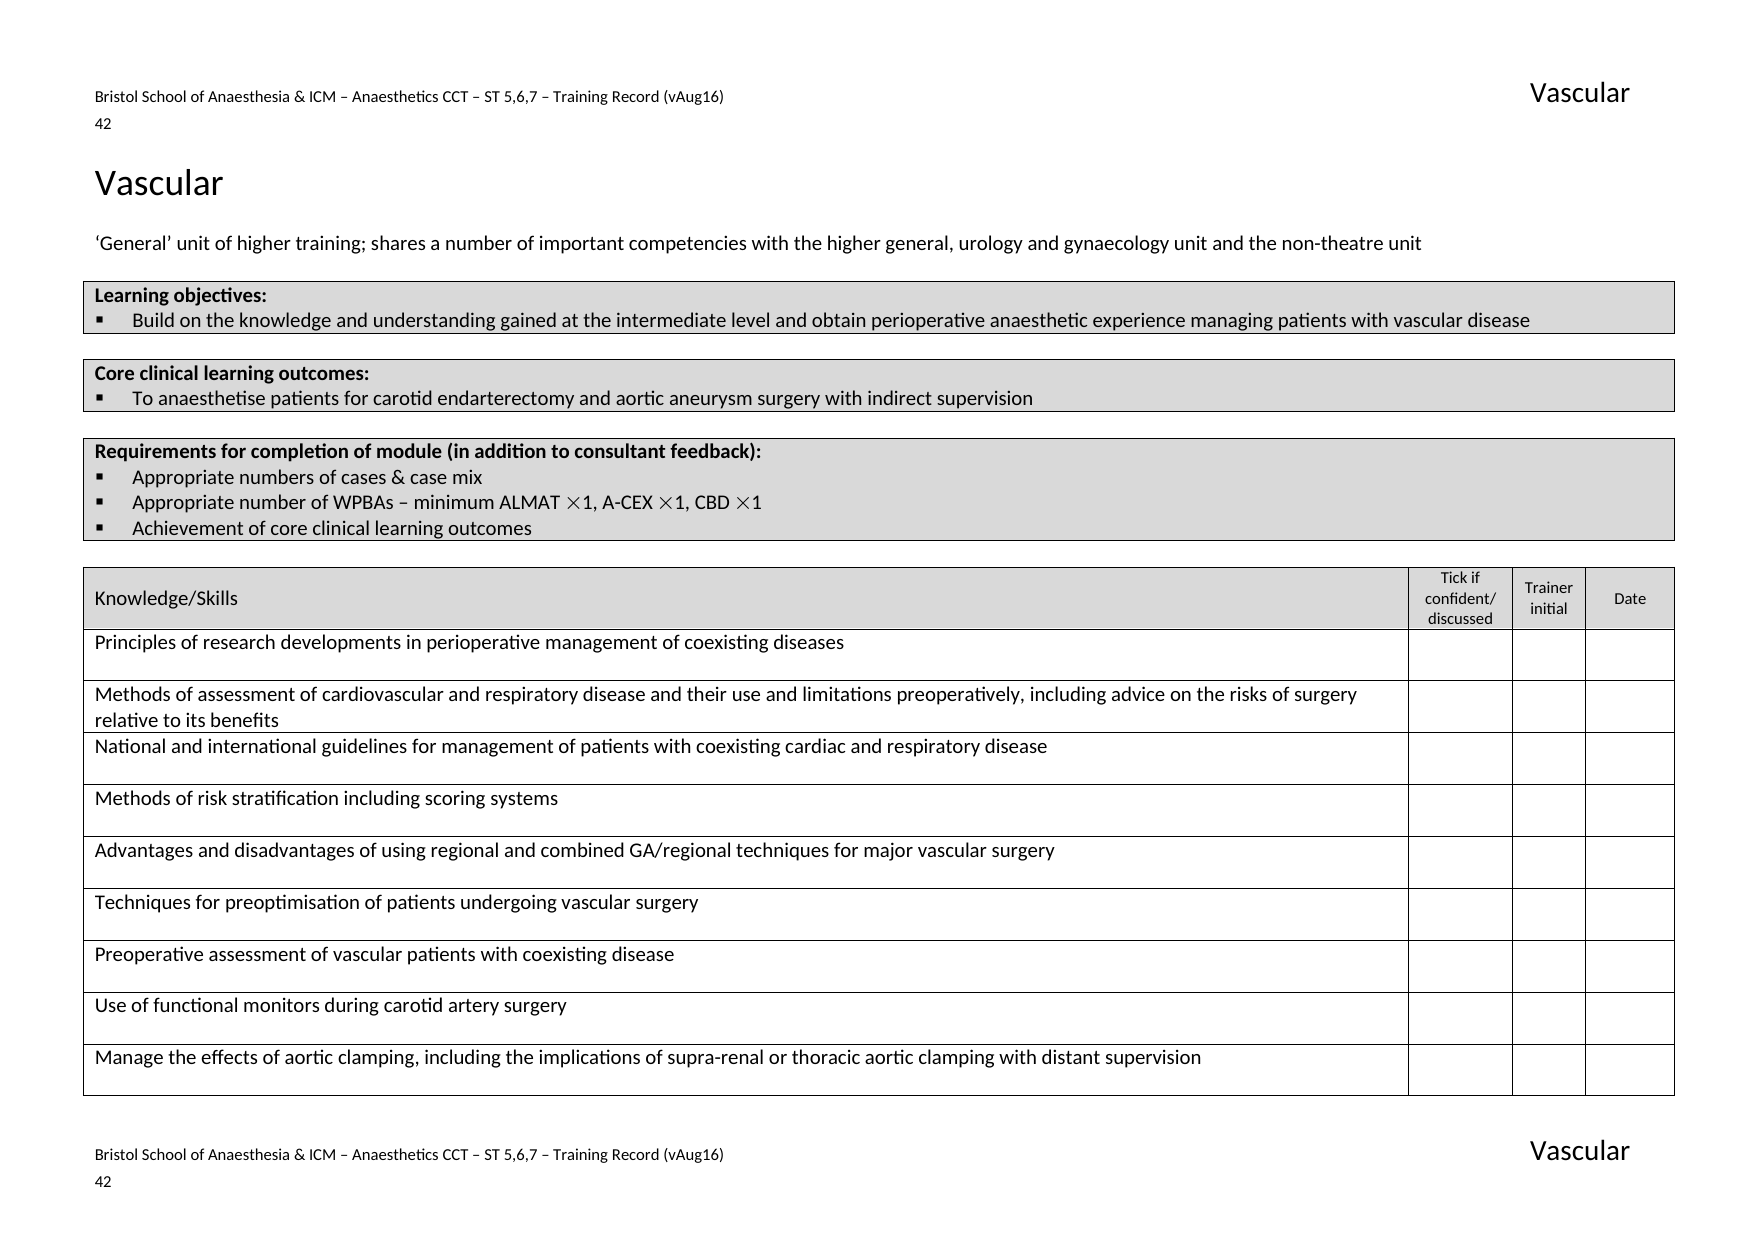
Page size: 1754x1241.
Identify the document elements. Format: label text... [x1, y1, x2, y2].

table_cell [1586, 733, 1674, 784]
table_cell [1409, 889, 1512, 940]
table_cell [1586, 889, 1674, 940]
table_header Core clinical learning outcomes: To anaesthetise patients for carotid endarterectomy and aortic aneurysm surgery with indirect supervision [84, 360, 1674, 411]
table_cell Use of functional monitors during carotid artery surgery [84, 993, 1408, 1043]
subtitle Vascular [94, 159, 1600, 204]
table_cell [1586, 993, 1674, 1043]
table_cell [1513, 1045, 1585, 1095]
table_cell [1409, 1045, 1512, 1095]
table_cell Manage the effects of aortic clamping, including the implications of supra-renal or thoracic aortic clamping with distant supervision [84, 1045, 1408, 1095]
table_cell [1409, 993, 1512, 1043]
table_cell [1586, 785, 1674, 836]
table_header Trainer initial [1513, 568, 1585, 628]
table_cell Methods of assessment of cardiovascular and respiratory disease and their use and limitations preoperatively, including advice on the risks of surgery relative to its benefits [84, 681, 1408, 732]
table_cell [1513, 993, 1585, 1043]
table_cell [1513, 837, 1585, 888]
table_cell [1513, 681, 1585, 732]
table_cell [1513, 630, 1585, 680]
table_cell Techniques for preoptimisation of patients undergoing vascular surgery [84, 889, 1408, 940]
table_cell [1586, 681, 1674, 732]
table_header Learning objectives: Build on the knowledge and understanding gained at the intermediate level and obtain perioperative anaesthetic experience managing patients with vascular disease [84, 282, 1674, 333]
table_cell [1409, 785, 1512, 836]
table_cell [1513, 889, 1585, 940]
text ‘General’ unit of higher training; shares a number of important competencies with the higher general, urology and gynaecology unit and the non-theatre unit [94, 230, 1600, 255]
table_cell [1409, 630, 1512, 680]
table_header Date [1586, 568, 1674, 628]
table_header Tick if confident/ discussed [1409, 568, 1512, 628]
table_header Knowledge/Skills [84, 568, 1408, 628]
table_cell [1513, 941, 1585, 992]
table_cell [1409, 941, 1512, 992]
table_cell National and international guidelines for management of patients with coexisting cardiac and respiratory disease [84, 733, 1408, 784]
table_cell [1586, 837, 1674, 888]
table_header Requirements for completion of module (in addition to consultant feedback): Appropriate numbers of cases & case mix Appropriate number of WPBAs – minimum ALMAT 1, A-CEX 1, CBD 1 Achievement of core clinical learning outcomes [84, 439, 1674, 540]
table_cell [1409, 681, 1512, 732]
table_cell [1513, 785, 1585, 836]
table_cell [1409, 733, 1512, 784]
table_cell [1586, 941, 1674, 992]
table_cell Preoperative assessment of vascular patients with coexisting disease [84, 941, 1408, 992]
table_cell Advantages and disadvantages of using regional and combined GA/regional techniques for major vascular surgery [84, 837, 1408, 888]
table_cell [1586, 1045, 1674, 1095]
table_cell [1409, 837, 1512, 888]
table_cell Methods of risk stratification including scoring systems [84, 785, 1408, 836]
table_cell [1513, 733, 1585, 784]
table_cell Principles of research developments in perioperative management of coexisting diseases [84, 630, 1408, 680]
table_cell [1586, 630, 1674, 680]
